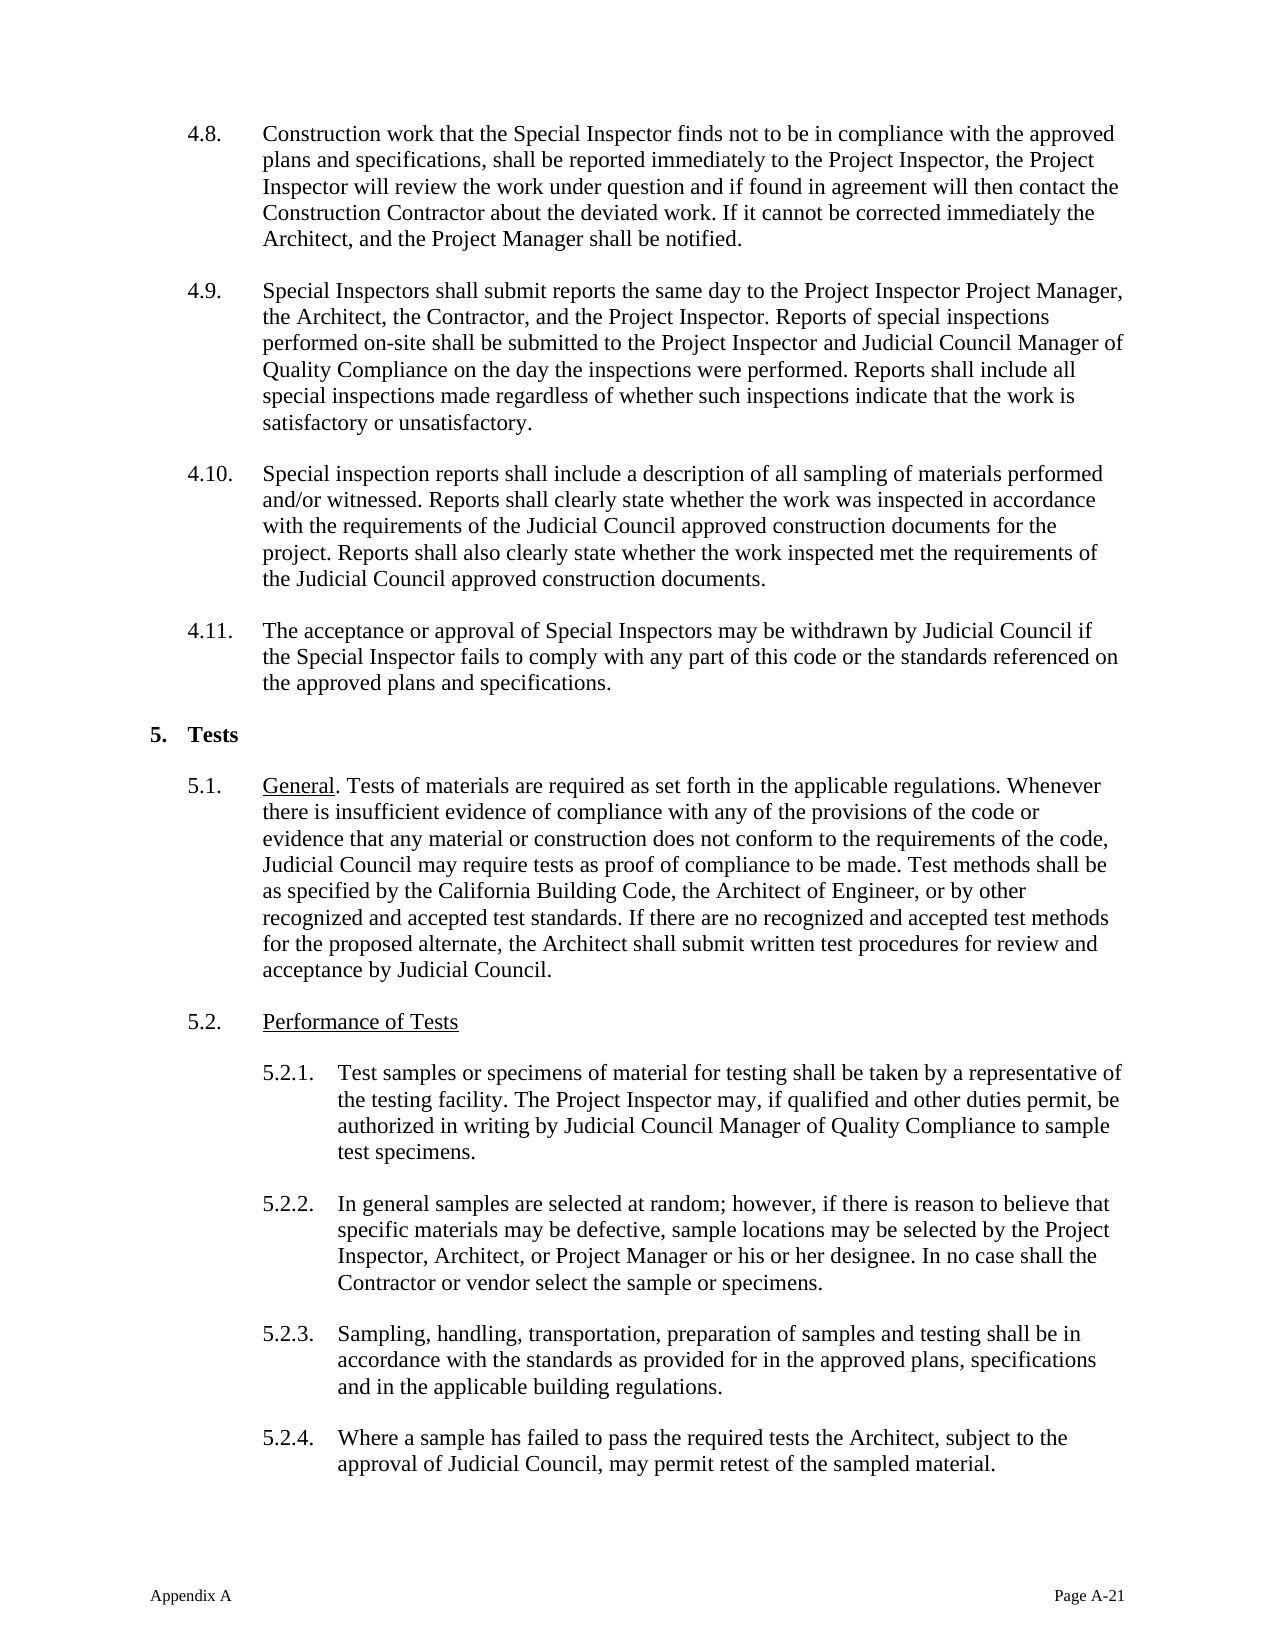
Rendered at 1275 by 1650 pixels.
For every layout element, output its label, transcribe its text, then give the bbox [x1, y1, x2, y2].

list In general samples are selected at random; however, if there is reason to believe that specific materials may be defective, sample locations may be selected by the Project Inspector, Architect, or Project Manager or his or her designee. In no case shall the Contractor or vendor select the sample or specimens. [262, 1190, 1125, 1295]
list Where a sample has failed to pass the required tests the Architect, subject to the approval of Judicial Council, may permit retest of the sampled material. [262, 1424, 1125, 1477]
list Test samples or specimens of material for testing shall be taken by a representative of the testing facility. The Project Inspector may, if qualified and other duties permit, be authorized in writing by Judicial Council Manager of Quality Compliance to sample test specimens. [262, 1059, 1125, 1165]
list General. Tests of materials are required as set forth in the applicable regulations. Whenever there is insufficient evidence of compliance with any of the provisions of the code or evidence that any material or construction does not conform to the requirements of the code, Judicial Council may require tests as proof of compliance to be made. Test methods shall be as specified by the California Building Code, the Architect of Engineer, or by other recognized and accepted test standards. If there are no recognized and accepted test methods for the proposed alternate, the Architect shall submit written test procedures for review and acceptance by Judicial Council. [187, 772, 1125, 983]
list Tests [150, 721, 1125, 747]
list Sampling, handling, transportation, preparation of samples and testing shall be in accordance with the standards as provided for in the approved plans, specifications and in the applicable building regulations. [262, 1320, 1125, 1399]
list Special inspection reports shall include a description of all sampling of materials performed and/or witnessed. Reports shall clearly state whether the work was inspected in accordance with the requirements of the Judicial Council approved construction documents for the project. Reports shall also clearly state whether the work inspected met the requirements of the Judicial Council approved construction documents. [187, 460, 1125, 592]
list Construction work that the Special Inspector finds not to be in compliance with the approved plans and specifications, shall be reported immediately to the Project Inspector, the Project Inspector will review the work under question and if found in agreement will then contact the Construction Contractor about the deviated work. If it cannot be corrected immediately the Architect, and the Project Manager shall be notified. [187, 120, 1125, 252]
list Performance of Tests [187, 1008, 1125, 1034]
list The acceptance or approval of Special Inspectors may be withdrawn by Judicial Council if the Special Inspector fails to comply with any part of this code or the standards referenced on the approved plans and specifications. [187, 617, 1125, 696]
list Special Inspectors shall submit reports the same day to the Project Inspector Project Manager, the Architect, the Contractor, and the Project Inspector. Reports of special inspections performed on-site shall be submitted to the Project Inspector and Judicial Council Manager of Quality Compliance on the day the inspections were performed. Reports shall include all special inspections made regardless of whether such inspections indicate that the work is satisfactory or unsatisfactory. [187, 277, 1125, 435]
